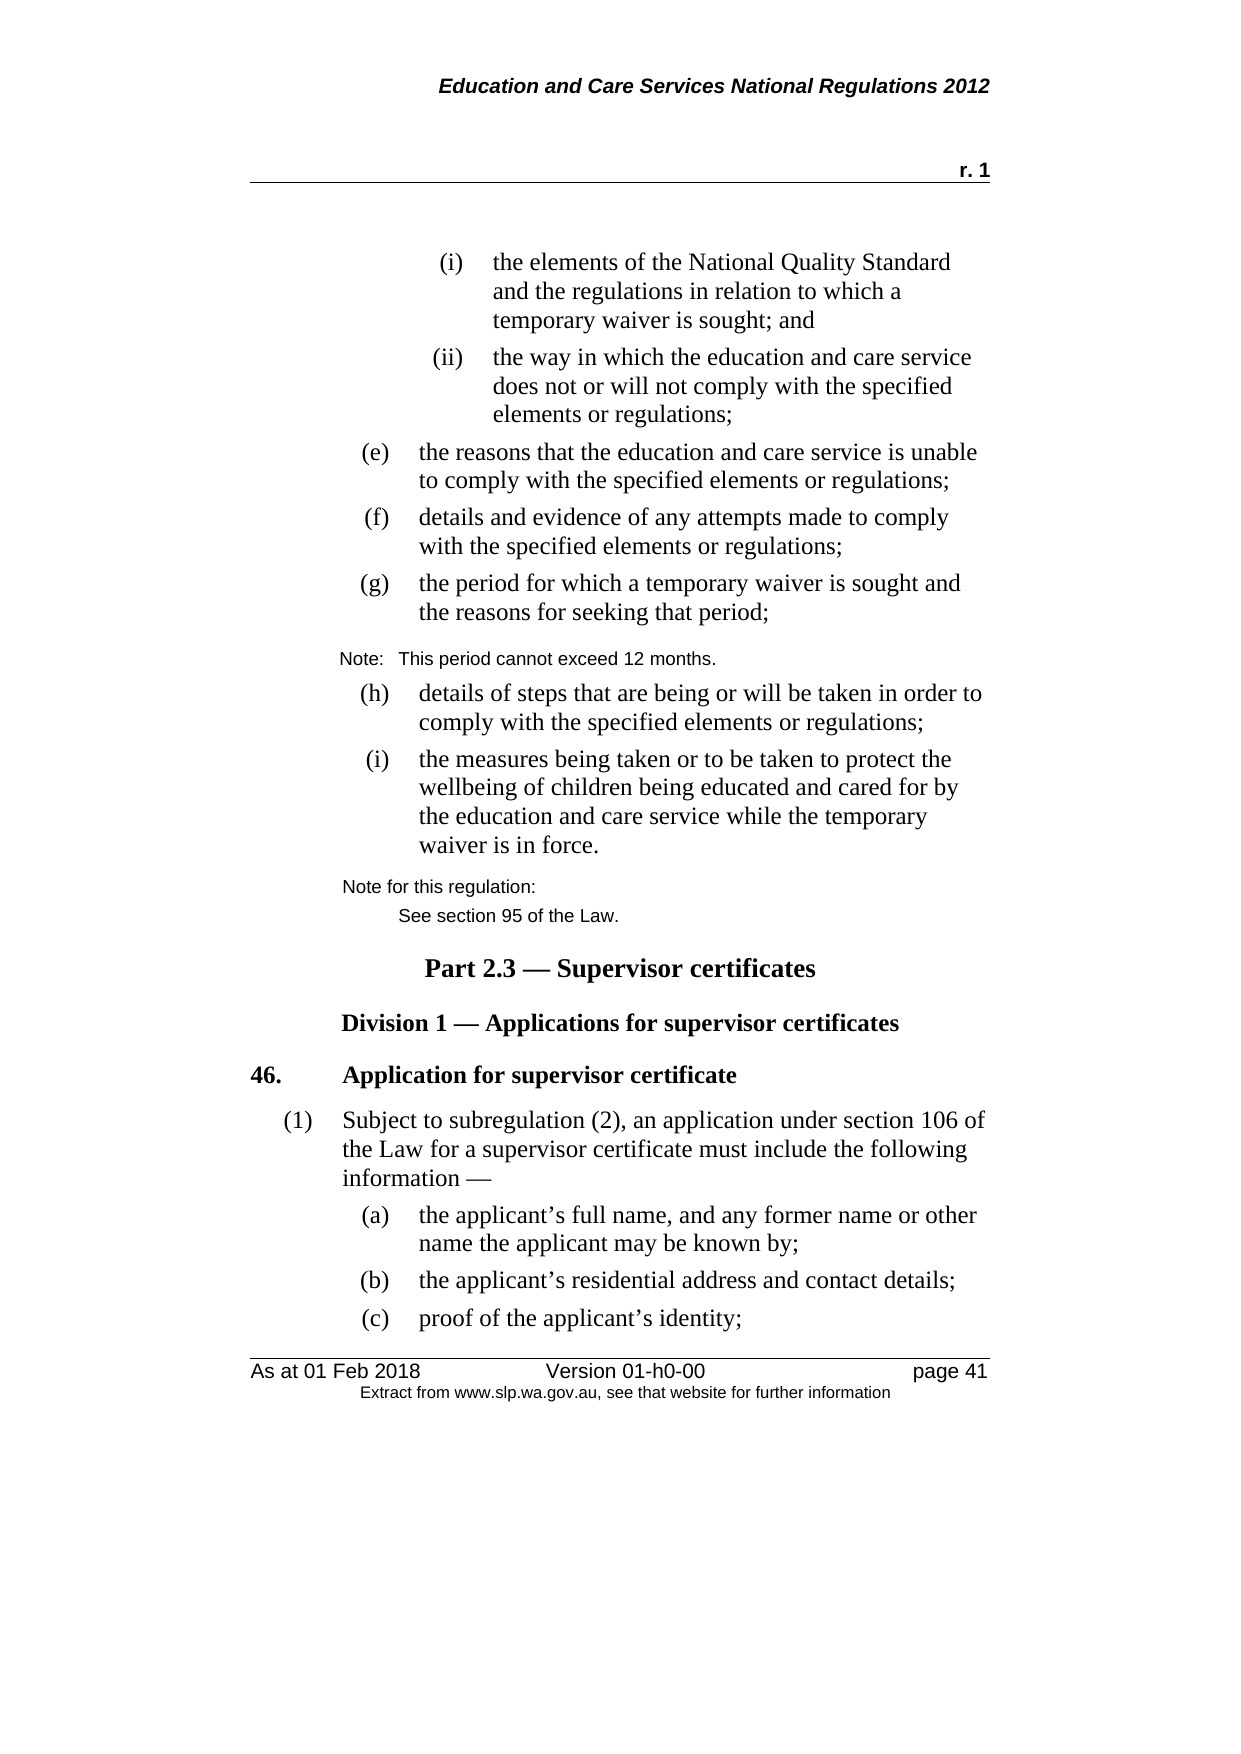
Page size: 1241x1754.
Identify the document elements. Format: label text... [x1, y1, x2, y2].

text (a) the applicant’s full name, and any former name or other name the applicant may be known by; [250, 1200, 990, 1257]
subtitle 46. Application for supervisor certificate [250, 1060, 990, 1088]
text (c) proof of the applicant’s identity; [250, 1303, 990, 1331]
text (h) details of steps that are being or will be taken in order to comply with the specified elements or regulations; [250, 678, 990, 735]
text (e) the reasons that the education and care service is unable to comply with the specified elements or regulations; [250, 437, 990, 494]
text (f) details and evidence of any attempts made to comply with the specified elements or regulations; [250, 502, 990, 560]
text (i) the elements of the National Quality Standard and the regulations in relation to which a temporary waiver is sought; and [250, 247, 990, 334]
text (g) the period for which a temporary waiver is sought and the reasons for seeking that period; [250, 568, 990, 626]
text (ii) the way in which the education and care service does not or will not comply with the specified elements or regulations; [250, 342, 990, 428]
subtitle Division 1 — Applications for supervisor certificates [250, 1008, 990, 1037]
text (b) the applicant’s residential address and contact details; [250, 1266, 990, 1294]
subtitle Part 2.3 — Supervisor certificates [250, 952, 990, 983]
text Note: This period cannot exceed 12 months. [250, 642, 990, 669]
text (i) the measures being taken or to be taken to protect the wellbeing of children being educated and cared for by the education and care service while the temporary waiver is in force. [250, 744, 990, 859]
text (1) Subject to subregulation (2), an application under section 106 of the Law for a supervisor certificate must include the following information — [250, 1105, 990, 1191]
subtitle Note for this regulation: [250, 875, 990, 897]
text See section 95 of the Law. [250, 905, 990, 927]
